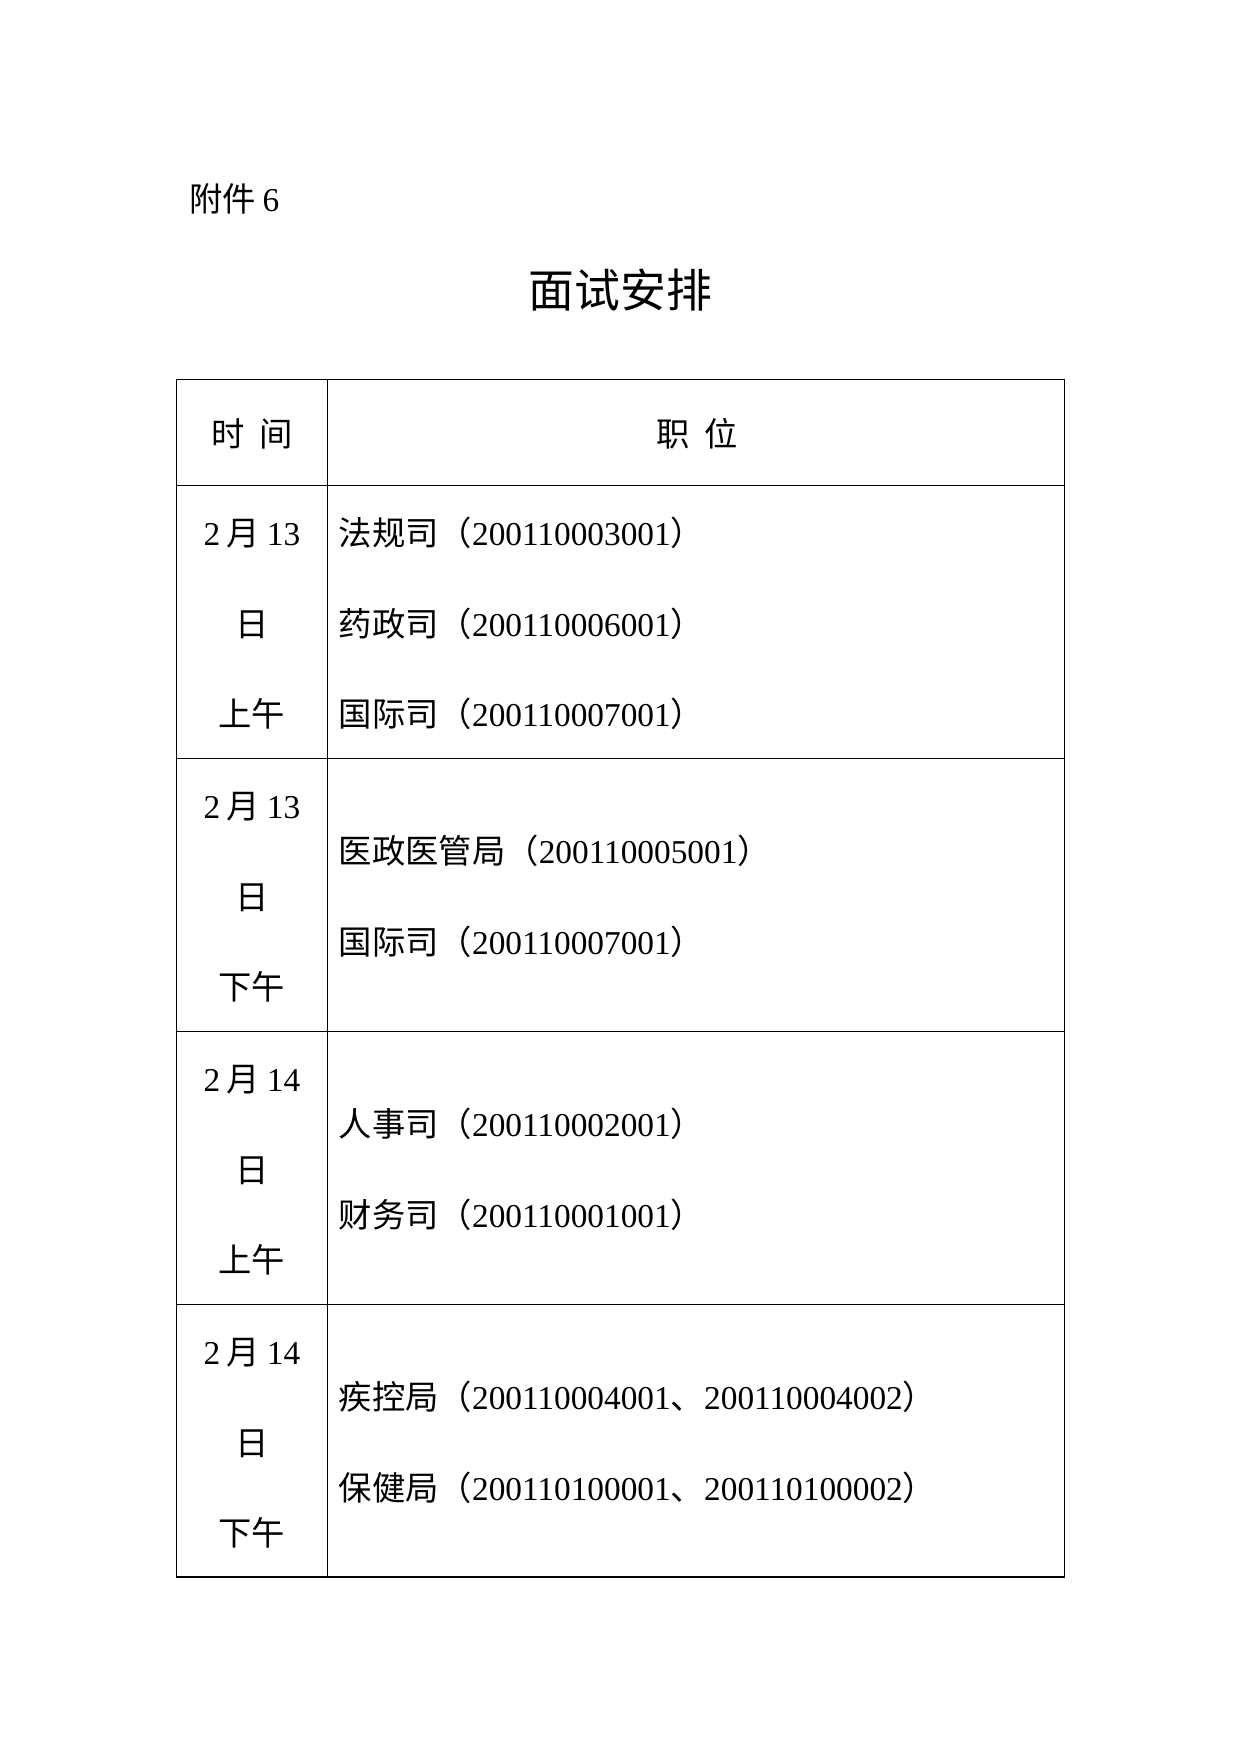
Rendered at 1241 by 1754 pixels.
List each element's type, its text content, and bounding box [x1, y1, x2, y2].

text 面试安排 [189, 243, 1051, 333]
text 附件6 [189, 152, 1051, 243]
table_cell 人事司（200110002001） 财务司（200110001001） [328, 1032, 1064, 1303]
table_header 职 位 [328, 380, 1064, 485]
table_cell 疾控局（200110004001、200110004002） 保健局（200110100001、200110100002） [328, 1305, 1064, 1576]
table_cell 医政医管局（200110005001） 国际司（200110007001） [328, 759, 1064, 1031]
table_header 时 间 [177, 380, 327, 485]
